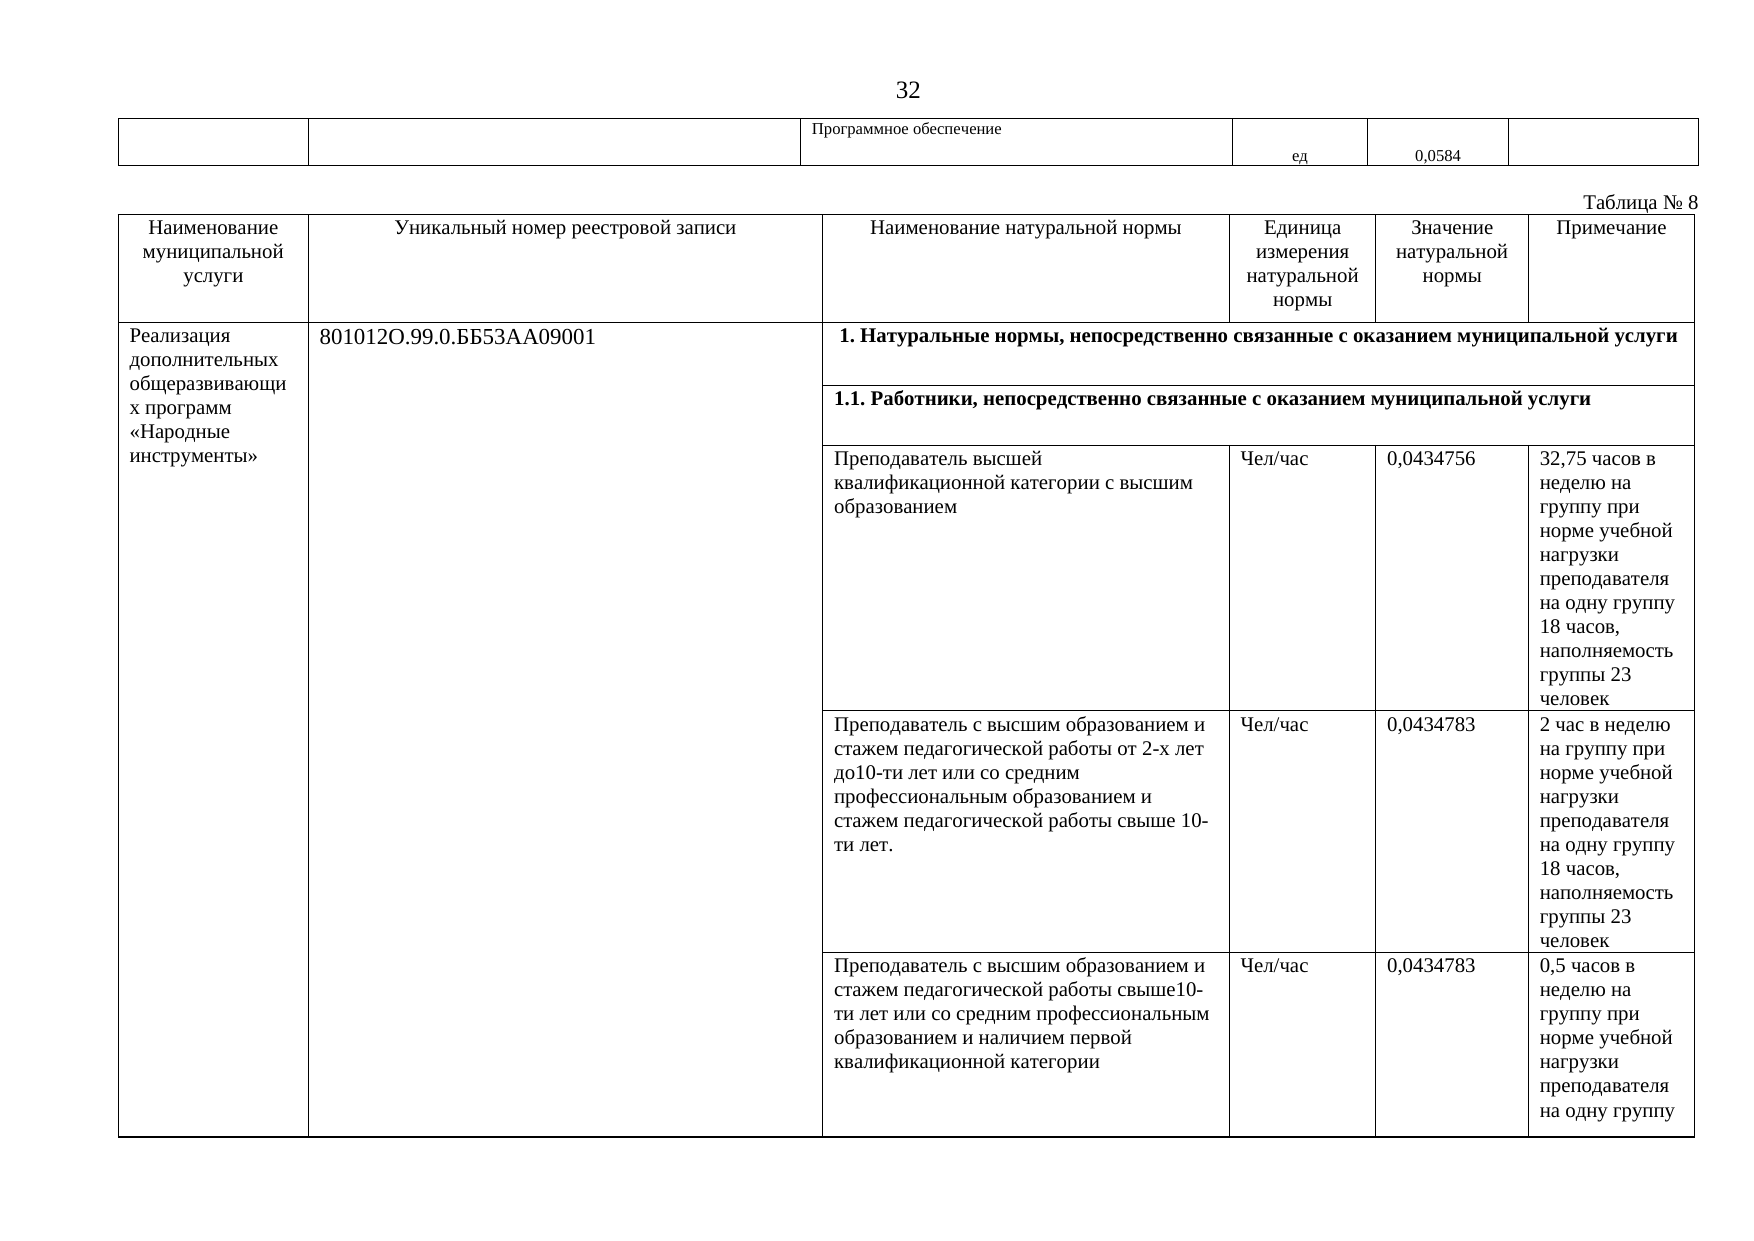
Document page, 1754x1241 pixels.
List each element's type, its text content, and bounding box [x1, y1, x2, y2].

table_header Единица измерения натуральной нормы [1230, 215, 1375, 322]
table_header Наименование натуральной нормы [823, 215, 1229, 322]
table_cell 1.1. Работники, непосредственно связанные с оказанием муниципальной услуги [823, 386, 1694, 445]
table_header Значение натуральной нормы [1376, 215, 1528, 322]
table_cell 0,0584 [1368, 119, 1508, 165]
table_cell Преподаватель высшей квалификационной категории с высшим образованием [823, 446, 1229, 710]
table_cell 0,0434783 [1376, 953, 1528, 1136]
table_header Примечание [1529, 215, 1694, 322]
table_cell Реализация дополнительных общеразвивающих программ «Народные инструменты» [119, 323, 308, 1136]
table_cell Программное обеспечение [801, 119, 1232, 165]
table_cell 0,0434756 [1376, 446, 1528, 710]
table_cell [1509, 119, 1698, 165]
table_cell Чел/час [1230, 446, 1375, 710]
table_cell Преподаватель с высшим образованием и стажем педагогической работы от 2-х лет до10-ти лет или со средним профессиональным образованием и стажем педагогической работы свыше 10-ти лет. [823, 711, 1229, 952]
table_header Наименование муниципальной услуги [119, 215, 308, 322]
text Таблица № 8 [118, 190, 1698, 214]
table_cell 32,75 часов в неделю на группу при норме учебной нагрузки преподавателя на одну группу 18 часов, наполняемость группы 23 человек [1529, 446, 1694, 710]
table_cell 1. Натуральные нормы, непосредственно связанные с оказанием муниципальной услуги [823, 323, 1694, 384]
table_header Уникальный номер реестровой записи [309, 215, 822, 322]
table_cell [1529, 953, 1694, 1136]
table_cell 0,0434783 [1376, 711, 1528, 952]
table_cell 801012О.99.0.ББ53АА09001 [309, 323, 822, 1136]
table_cell Чел/час [1230, 953, 1375, 1136]
table_cell ед [1233, 119, 1367, 165]
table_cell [823, 953, 1229, 1136]
table_cell Чел/час [1230, 711, 1375, 952]
table_cell 2 час в неделю на группу при норме учебной нагрузки преподавателя на одну группу 18 часов, наполняемость группы 23 человек [1529, 711, 1694, 952]
